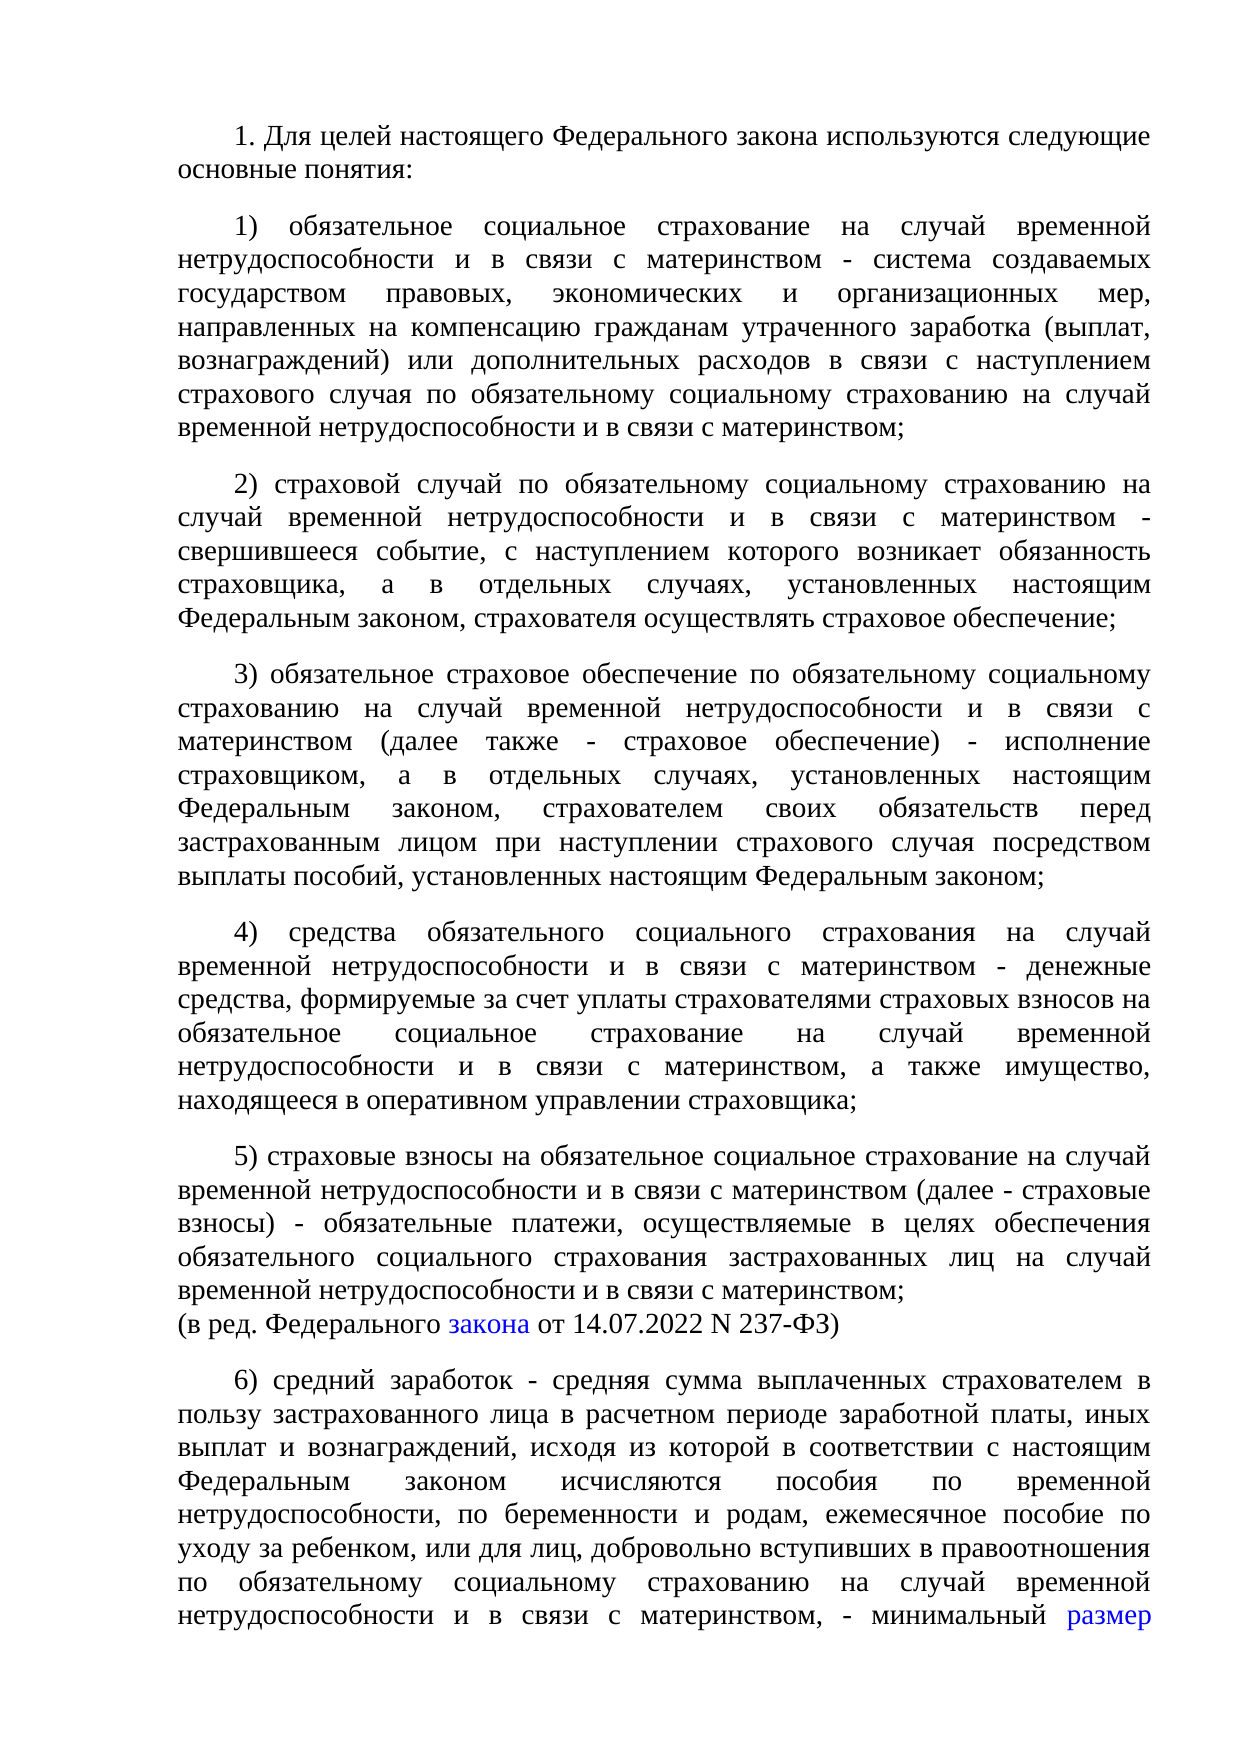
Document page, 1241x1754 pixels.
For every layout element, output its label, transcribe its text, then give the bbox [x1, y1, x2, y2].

text 3) обязательное страховое обеспечение по обязательному социальному страхованию на случай временной нетрудоспособности и в связи с материнством (далее также - страховое обеспечение) - исполнение страховщиком, а в отдельных случаях, установленных настоящим Федеральным законом, страхователем своих обязательств перед застрахованным лицом при наступлении страхового случая посредством выплаты пособий, установленных настоящим Федеральным законом; [177, 656, 1152, 891]
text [177, 1362, 1152, 1631]
text (в ред. Федерального закона от 14.07.2022 N 237-ФЗ) [177, 1306, 1152, 1339]
text 1. Для целей настоящего Федерального закона используются следующие основные понятия: [177, 118, 1152, 185]
text 2) страховой случай по обязательному социальному страхованию на случай временной нетрудоспособности и в связи с материнством - свершившееся событие, с наступлением которого возникает обязанность страховщика, а в отдельных случаях, установленных настоящим Федеральным законом, страхователя осуществлять страховое обеспечение; [177, 466, 1152, 633]
text 1) обязательное социальное страхование на случай временной нетрудоспособности и в связи с материнством - система создаваемых государством правовых, экономических и организационных мер, направленных на компенсацию гражданам утраченного заработка (выплат, вознаграждений) или дополнительных расходов в связи с наступлением страхового случая по обязательному социальному страхованию на случай временной нетрудоспособности и в связи с материнством; [177, 208, 1152, 443]
text 4) средства обязательного социального страхования на случай временной нетрудоспособности и в связи с материнством - денежные средства, формируемые за счет уплаты страхователями страховых взносов на обязательное социальное страхование на случай временной нетрудоспособности и в связи с материнством, а также имущество, находящееся в оперативном управлении страховщика; [177, 914, 1152, 1115]
text 5) страховые взносы на обязательное социальное страхование на случай временной нетрудоспособности и в связи с материнством (далее - страховые взносы) - обязательные платежи, осуществляемые в целях обеспечения обязательного социального страхования застрахованных лиц на случай временной нетрудоспособности и в связи с материнством; [177, 1138, 1152, 1306]
